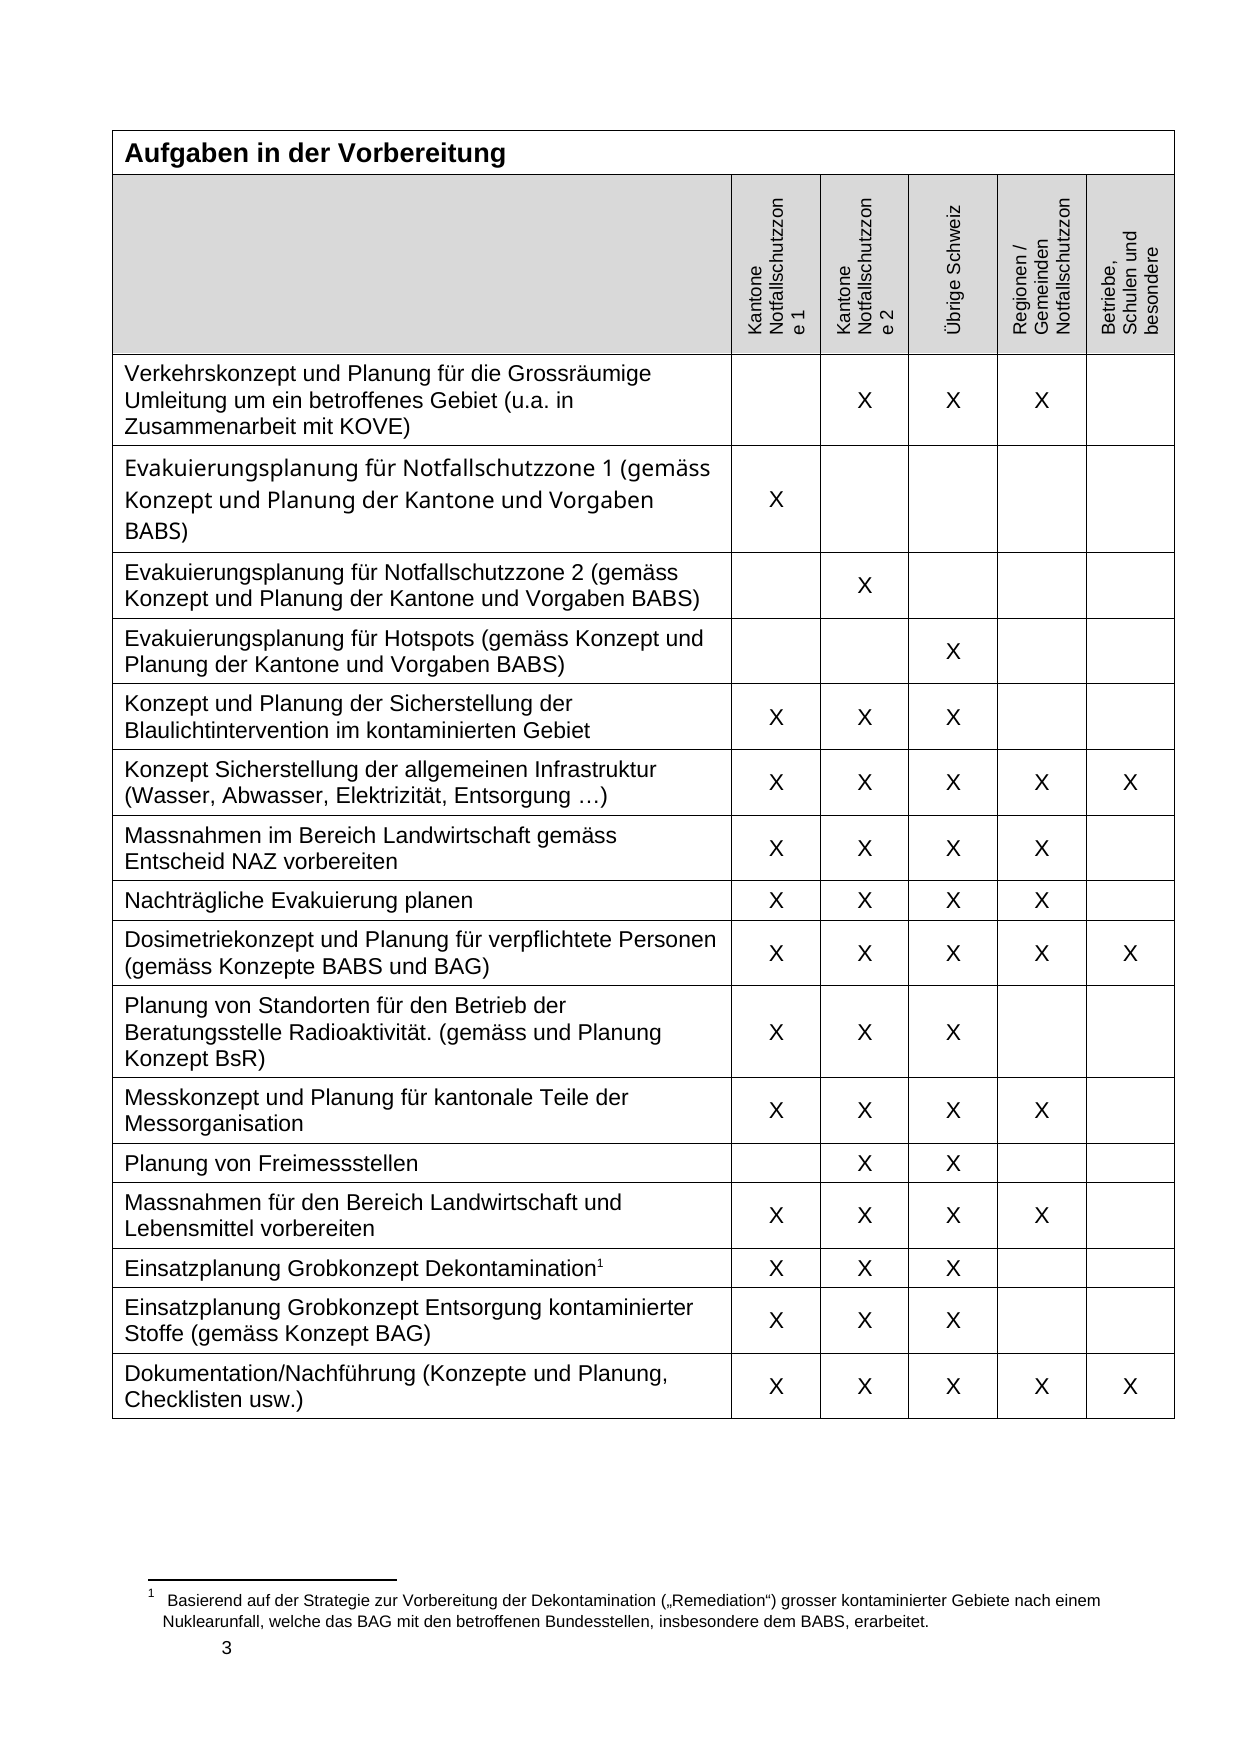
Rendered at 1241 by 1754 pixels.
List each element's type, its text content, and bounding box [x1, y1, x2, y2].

table_cell [909, 553, 997, 618]
table_cell X [909, 684, 997, 749]
table_cell [1087, 1078, 1174, 1143]
table_cell X [909, 986, 997, 1077]
table_cell X [821, 881, 908, 919]
table_cell [1087, 986, 1174, 1077]
table_cell Einsatzplanung Grobkonzept Entsorgung kontaminierter Stoffe (gemäss Konzept BAG) [113, 1288, 731, 1352]
table_cell [732, 553, 820, 618]
table_cell [998, 1249, 1086, 1287]
table_cell X [998, 1354, 1086, 1418]
table_cell X [732, 446, 820, 552]
table_cell [998, 619, 1086, 683]
table_cell X [998, 816, 1086, 880]
table_cell [998, 446, 1086, 552]
table_cell [1087, 1249, 1174, 1287]
table_cell X [909, 355, 997, 445]
table_cell X [732, 881, 820, 919]
table_cell X [821, 816, 908, 880]
table_cell X [909, 1288, 997, 1352]
table_cell [1087, 553, 1174, 618]
table_cell [998, 1144, 1086, 1182]
table_cell X [821, 1288, 908, 1352]
table_cell Massnahmen im Bereich Landwirtschaft gemäss Entscheid NAZ vorbereiten [113, 816, 731, 880]
table_cell X [821, 921, 908, 985]
table_cell X [821, 1249, 908, 1287]
table_cell Verkehrskonzept und Planung für die Grossräumige Umleitung um ein betroffenes Gebiet (u.a. in Zusammenarbeit mit KOVE) [113, 355, 731, 445]
table_cell Messkonzept und Planung für kantonale Teile der Messorganisation [113, 1078, 731, 1143]
table_cell Kantone Notfallschutzzone 1 [732, 175, 820, 353]
table_cell X [998, 1183, 1086, 1248]
table_cell X [909, 619, 997, 683]
table_cell [821, 446, 908, 552]
table_cell X [821, 553, 908, 618]
table_cell X [821, 1144, 908, 1182]
table_cell Planung von Freimessstellen [113, 1144, 731, 1182]
table_cell X [732, 1078, 820, 1143]
table_cell [1087, 1288, 1174, 1352]
table_cell X [821, 355, 908, 445]
table_cell X [909, 1354, 997, 1418]
table_cell X [732, 750, 820, 814]
table_cell Dokumentation/Nachführung (Konzepte und Planung, Checklisten usw.) [113, 1354, 731, 1418]
table_cell [909, 446, 997, 552]
table_cell Betriebe, Schulen und besondere Einrichtungen [1087, 175, 1174, 353]
table_cell X [1087, 921, 1174, 985]
table_cell Übrige Schweiz [909, 175, 997, 353]
table_cell X [732, 921, 820, 985]
table_cell [1087, 881, 1174, 919]
table_cell [1087, 446, 1174, 552]
table_cell X [909, 921, 997, 985]
table_cell Einsatzplanung Grobkonzept Dekontamination [113, 1249, 731, 1287]
table_cell X [998, 921, 1086, 985]
table_cell [998, 553, 1086, 618]
table_cell [1087, 619, 1174, 683]
table_cell X [732, 1288, 820, 1352]
table_cell Massnahmen für den Bereich Landwirtschaft und Lebensmittel vorbereiten [113, 1183, 731, 1248]
table_cell Evakuierungsplanung für Hotspots (gemäss Konzept und Planung der Kantone und Vorgaben BABS) [113, 619, 731, 683]
table_cell X [909, 1078, 997, 1143]
table_cell [1087, 1183, 1174, 1248]
table_cell X [821, 750, 908, 814]
table_cell [998, 684, 1086, 749]
table_cell [998, 986, 1086, 1077]
table_cell X [821, 1183, 908, 1248]
table_cell Planung von Standorten für den Betrieb der Beratungsstelle Radioaktivität. (gemäss und Planung Konzept BsR) [113, 986, 731, 1077]
table_cell X [909, 750, 997, 814]
table_cell X [1087, 1354, 1174, 1418]
table_cell Konzept Sicherstellung der allgemeinen Infrastruktur (Wasser, Abwasser, Elektrizität, Entsorgung …) [113, 750, 731, 814]
table_cell X [998, 881, 1086, 919]
table_cell X [909, 1144, 997, 1182]
table_cell Konzept und Planung der Sicherstellung der Blaulichtintervention im kontaminierten Gebiet [113, 684, 731, 749]
table_cell [1087, 816, 1174, 880]
table_cell X [998, 355, 1086, 445]
table_cell X [821, 1078, 908, 1143]
table_cell X [998, 1078, 1086, 1143]
table_cell X [909, 881, 997, 919]
table_cell X [732, 986, 820, 1077]
table_cell X [732, 1354, 820, 1418]
table_cell Regionen / Gemeinden Notfallschutzzone 1 und 2 [998, 175, 1086, 353]
table_cell Kantone Notfallschutzzone 2 [821, 175, 908, 353]
table_cell Evakuierungsplanung für Notfallschutzzone 2 (gemäss Konzept und Planung der Kantone und Vorgaben BABS) [113, 553, 731, 618]
table_cell [732, 1144, 820, 1182]
table_cell X [909, 816, 997, 880]
table_cell [732, 619, 820, 683]
table_cell [113, 175, 731, 353]
table_cell [1087, 355, 1174, 445]
table_cell X [998, 750, 1086, 814]
table_cell [1087, 1144, 1174, 1182]
table_cell X [821, 1354, 908, 1418]
table_cell [1087, 684, 1174, 749]
table_cell X [909, 1183, 997, 1248]
table_cell X [732, 684, 820, 749]
table_cell Evakuierungsplanung für Notfallschutzzone 1 (gemäss Konzept und Planung der Kantone und Vorgaben BABS) [113, 446, 731, 552]
table_cell X [821, 986, 908, 1077]
table_cell Dosimetriekonzept und Planung für verpflichtete Personen (gemäss Konzepte BABS und BAG) [113, 921, 731, 985]
table_cell X [1087, 750, 1174, 814]
table_cell [821, 619, 908, 683]
table_cell X [732, 1183, 820, 1248]
table_cell [998, 1288, 1086, 1352]
table_cell [732, 355, 820, 445]
table_cell X [909, 1249, 997, 1287]
table_header Aufgaben in der Vorbereitung [113, 131, 1174, 174]
table_cell Nachträgliche Evakuierung planen [113, 881, 731, 919]
table_cell X [732, 816, 820, 880]
table_cell X [821, 684, 908, 749]
table_cell X [732, 1249, 820, 1287]
